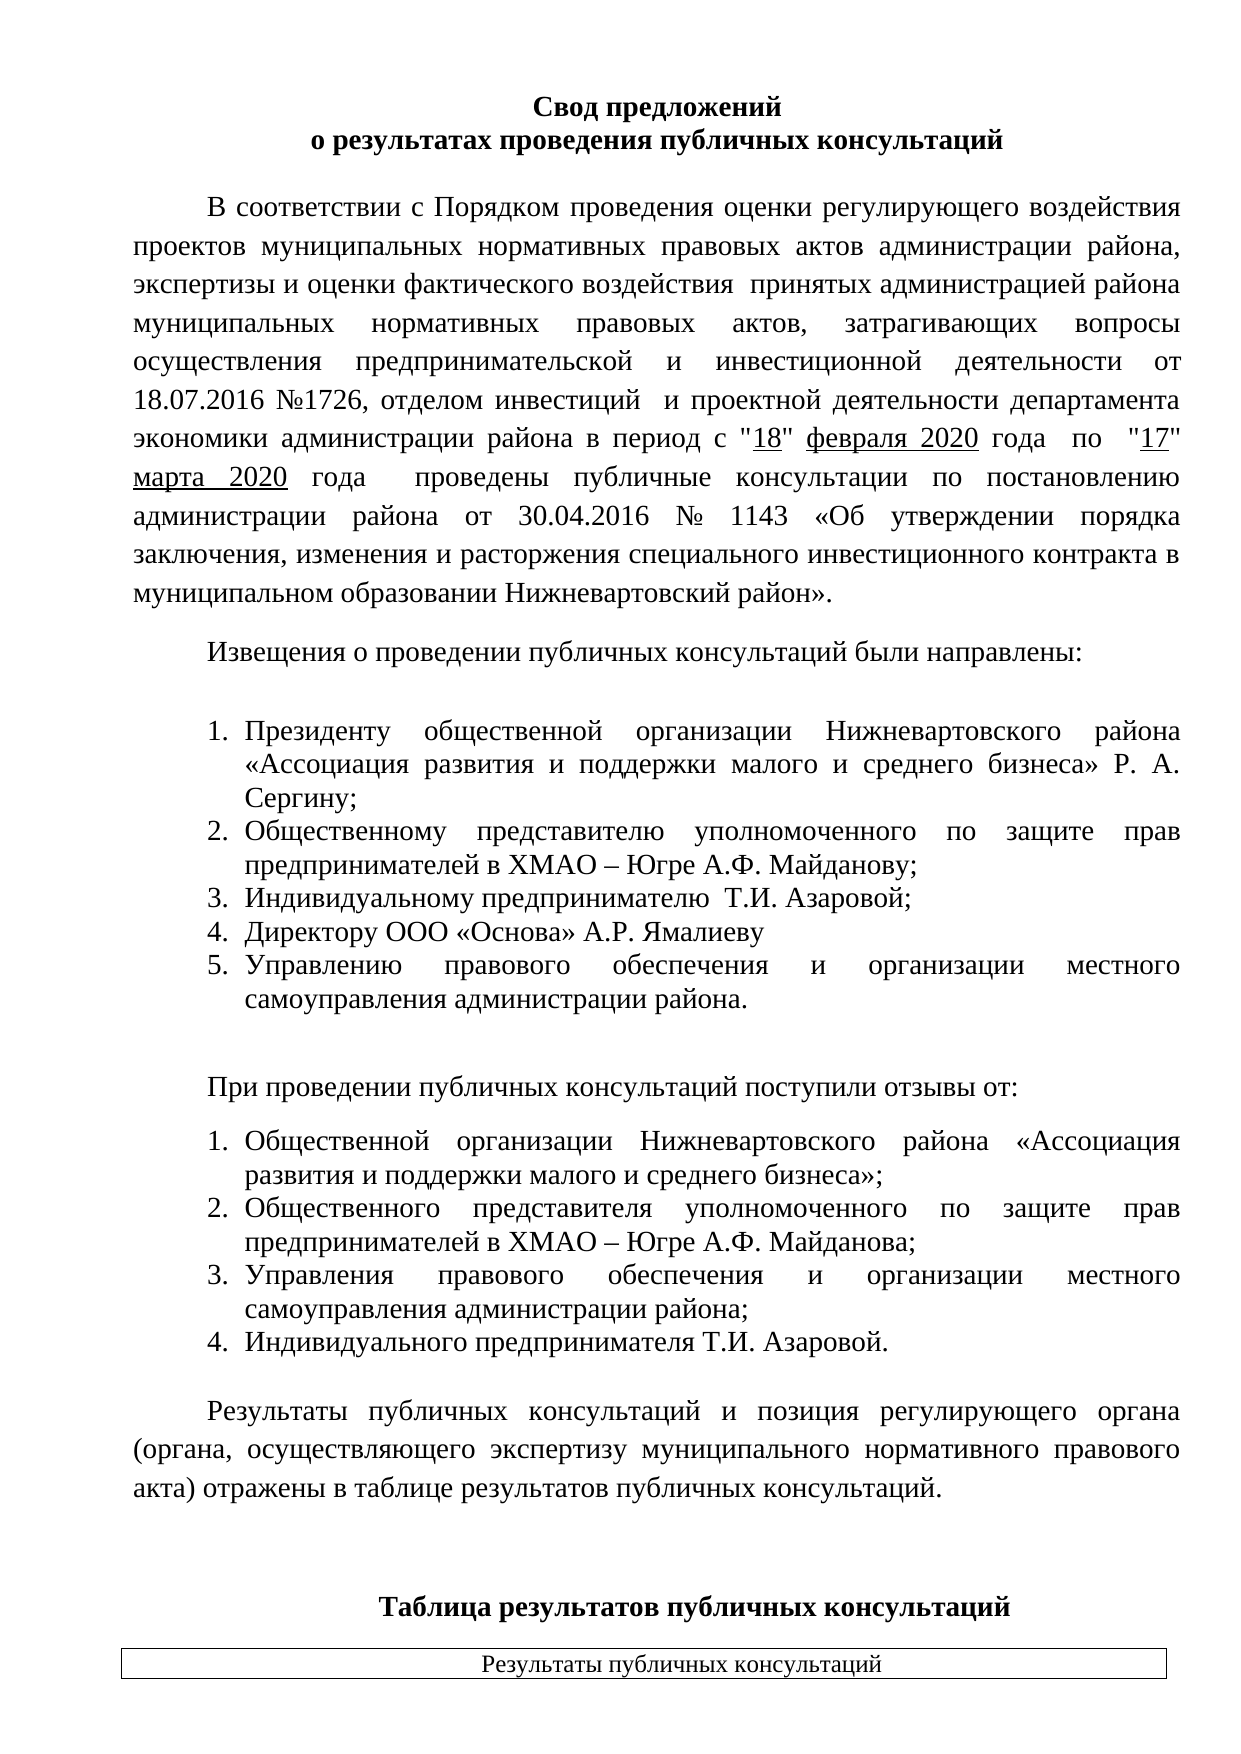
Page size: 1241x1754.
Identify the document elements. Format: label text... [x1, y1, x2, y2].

list Индивидуальному предпринимателю Т.И. Азаровой; [207, 880, 1181, 914]
list Управлению правового обеспечения и организации местного самоуправления администрации района. [207, 947, 1181, 1014]
list Общественной организации Нижневартовского района «Ассоциация развития и поддержки малого и среднего бизнеса»; [207, 1123, 1181, 1190]
text Свод предложений [133, 89, 1181, 122]
text В соответствии с Порядком проведения оценки регулирующего воздействия проектов муниципальных нормативных правовых актов администрации района, экспертизы и оценки фактического воздействия принятых администрацией района муниципальных нормативных правовых актов, затрагивающих вопросы осуществления предпринимательской и инвестиционной деятельности от 18.07.2016 №1726, отделом инвестиций и проектной деятельности департамента экономики администрации района в период с "18" февраля 2020 года по "17" марта 2020 года проведены публичные консультации по постановлению администрации района от 30.04.2016 № 1143 «Об утверждении порядка заключения, изменения и расторжения специального инвестиционного контракта в муниципальном образовании Нижневартовский район». [133, 189, 1181, 608]
list Общественному представителю уполномоченного по защите прав предпринимателей в ХМАО – Югре А.Ф. Майданову; [207, 813, 1181, 880]
list Директору ООО «Основа» А.Р. Ямалиеву [207, 914, 1181, 947]
list Результаты публичных консультаций и позиция регулирующего органа (органа, осуществляющего экспертизу муниципального нормативного правового акта) отражены в таблице результатов публичных консультаций. [133, 1393, 1181, 1504]
text При проведении публичных консультаций поступили отзывы от: [133, 1069, 1181, 1102]
text о результатах проведения публичных консультаций [133, 122, 1181, 156]
table_header Результаты публичных консультаций [122, 1649, 1166, 1678]
text Извещения о проведении публичных консультаций были направлены: [133, 634, 1181, 668]
list Индивидуального предпринимателя Т.И. Азаровой. [207, 1324, 1181, 1358]
list Управления правового обеспечения и организации местного самоуправления администрации района; [207, 1257, 1181, 1324]
text Таблица результатов публичных консультаций [133, 1589, 1181, 1622]
list Президенту общественной организации Нижневартовского района «Ассоциация развития и поддержки малого и среднего бизнеса» Р. А. Сергину; [207, 713, 1181, 813]
list Общественного представителя уполномоченного по защите прав предпринимателей в ХМАО – Югре А.Ф. Майданова; [207, 1190, 1181, 1257]
